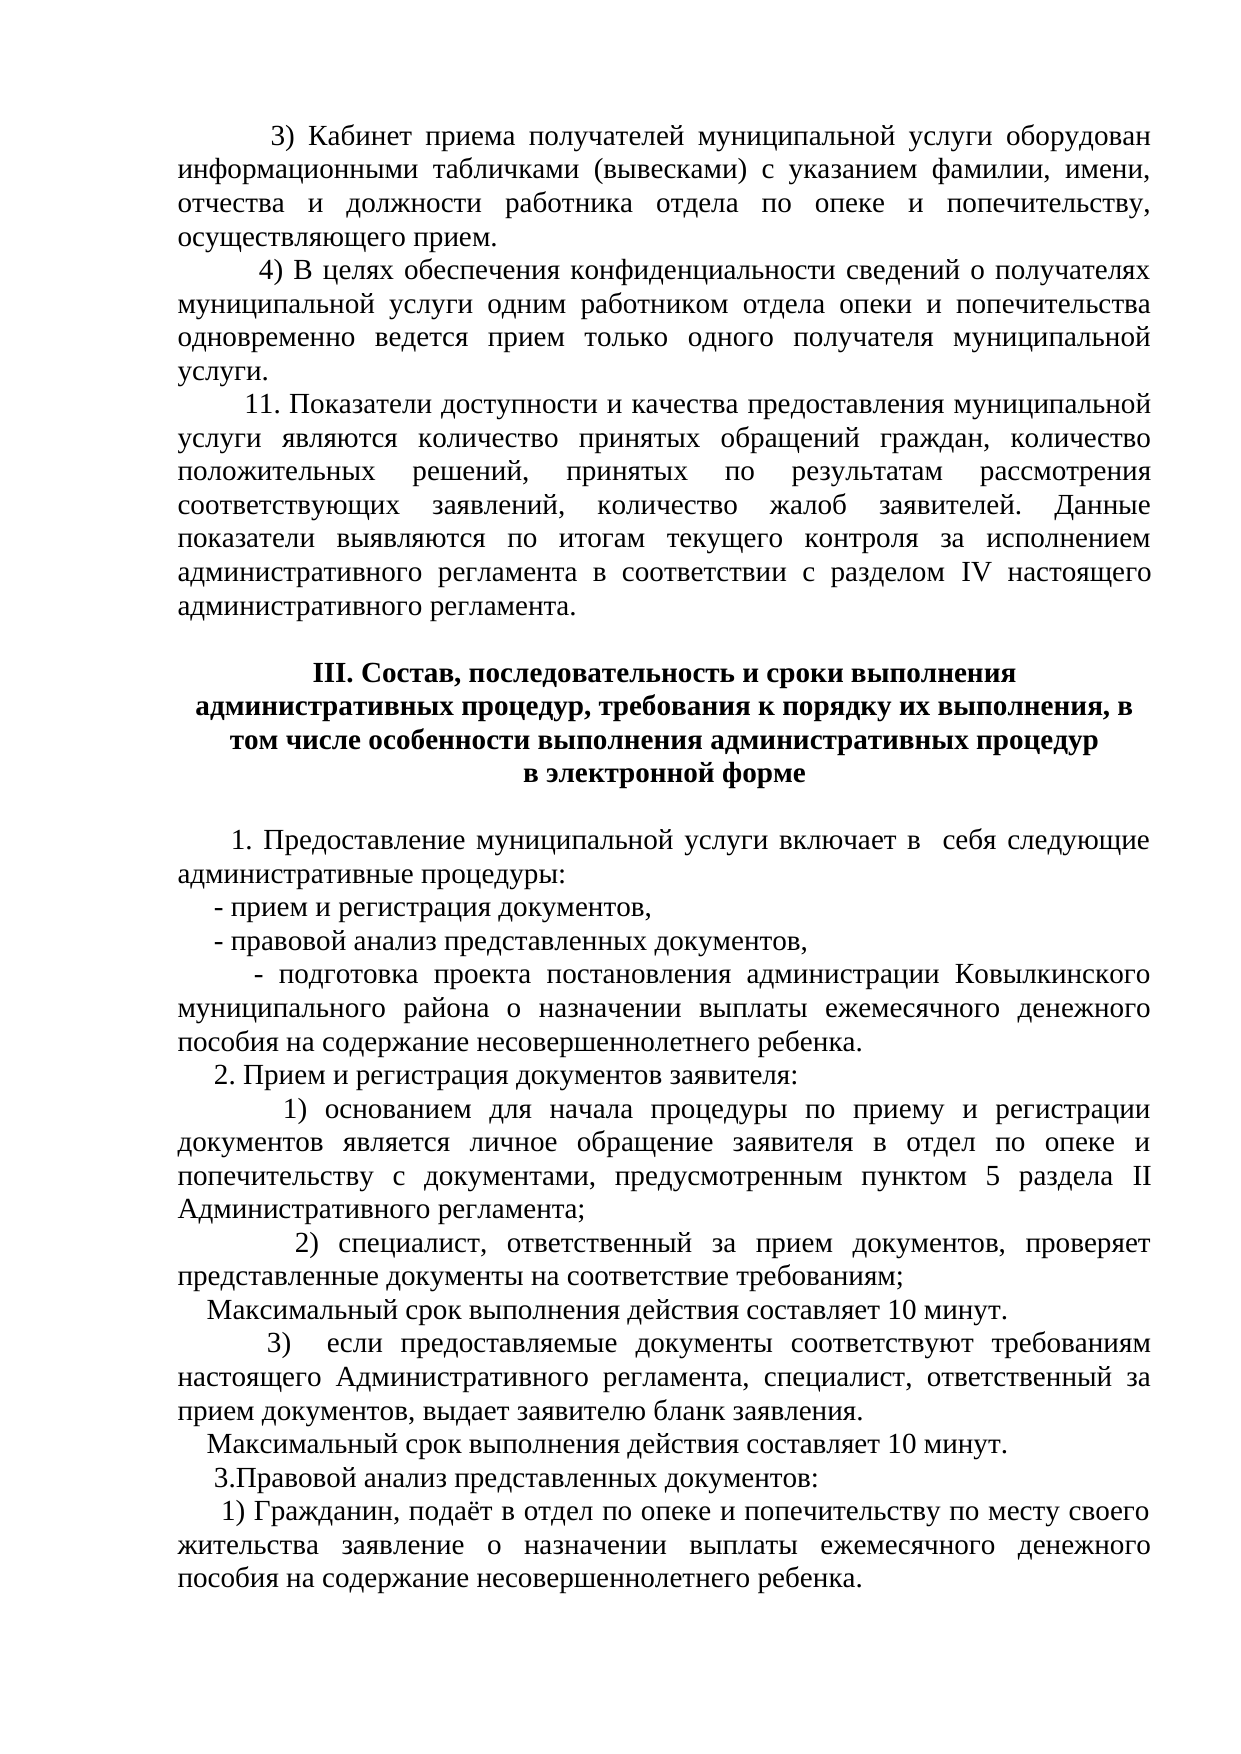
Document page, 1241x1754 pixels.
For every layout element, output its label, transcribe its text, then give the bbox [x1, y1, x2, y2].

text 1) основанием для начала процедуры по приему и регистрации документов является личное обращение заявителя в отдел по опеке и попечительству с документами, предусмотренным пунктом 5 раздела II Административного регламента; [177, 1091, 1152, 1225]
text 3) если предоставляемые документы соответствуют требованиям настоящего Административного регламента, специалист, ответственный за прием документов, выдает заявителю бланк заявления. [177, 1326, 1152, 1426]
text III. Состав, последовательность и сроки выполнения [177, 655, 1152, 688]
text - правовой анализ представленных документов, [177, 923, 1152, 957]
text - подготовка проекта постановления администрации Ковылкинского муниципального района о назначении выплаты ежемесячного денежного пособия на содержание несовершеннолетнего ребенка. [177, 957, 1152, 1057]
text 4) В целях обеспечения конфиденциальности сведений о получателях муниципальной услуги одним работником отдела опеки и попечительства одновременно ведется прием только одного получателя муниципальной услуги. [177, 252, 1152, 386]
text административных процедур, требования к порядку их выполнения, в том числе особенности выполнения административных процедур [177, 688, 1152, 755]
text 1) Гражданин, подаёт в отдел по опеке и попечительству по месту своего жительства заявление о назначении выплаты ежемесячного денежного пособия на содержание несовершеннолетнего ребенка. [177, 1493, 1152, 1594]
text - прием и регистрация документов, [177, 889, 1152, 923]
text Максимальный срок выполнения действия составляет 10 минут. [177, 1426, 1152, 1460]
text 2. Прием и регистрация документов заявителя: [177, 1057, 1152, 1091]
text 2) специалист, ответственный за прием документов, проверяет представленные документы на соответствие требованиям; [177, 1225, 1152, 1292]
text Максимальный срок выполнения действия составляет 10 минут. [177, 1292, 1152, 1326]
text 3) Кабинет приема получателей муниципальной услуги оборудован информационными табличками (вывесками) с указанием фамилии, имени, отчества и должности работника отдела по опеке и попечительству, осуществляющего прием. [177, 118, 1152, 252]
text 3.Правовой анализ представленных документов: [177, 1460, 1152, 1493]
text 1. Предоставление муниципальной услуги включает в себя следующие административные процедуры: [177, 822, 1152, 889]
text 11. Показатели доступности и качества предоставления муниципальной услуги являются количество принятых обращений граждан, количество положительных решений, принятых по результатам рассмотрения соответствующих заявлений, количество жалоб заявителей. Данные показатели выявляются по итогам текущего контроля за исполнением административного регламента в соответствии с разделом IV настоящего административного регламента. [177, 386, 1152, 621]
text в электронной форме [177, 755, 1152, 789]
